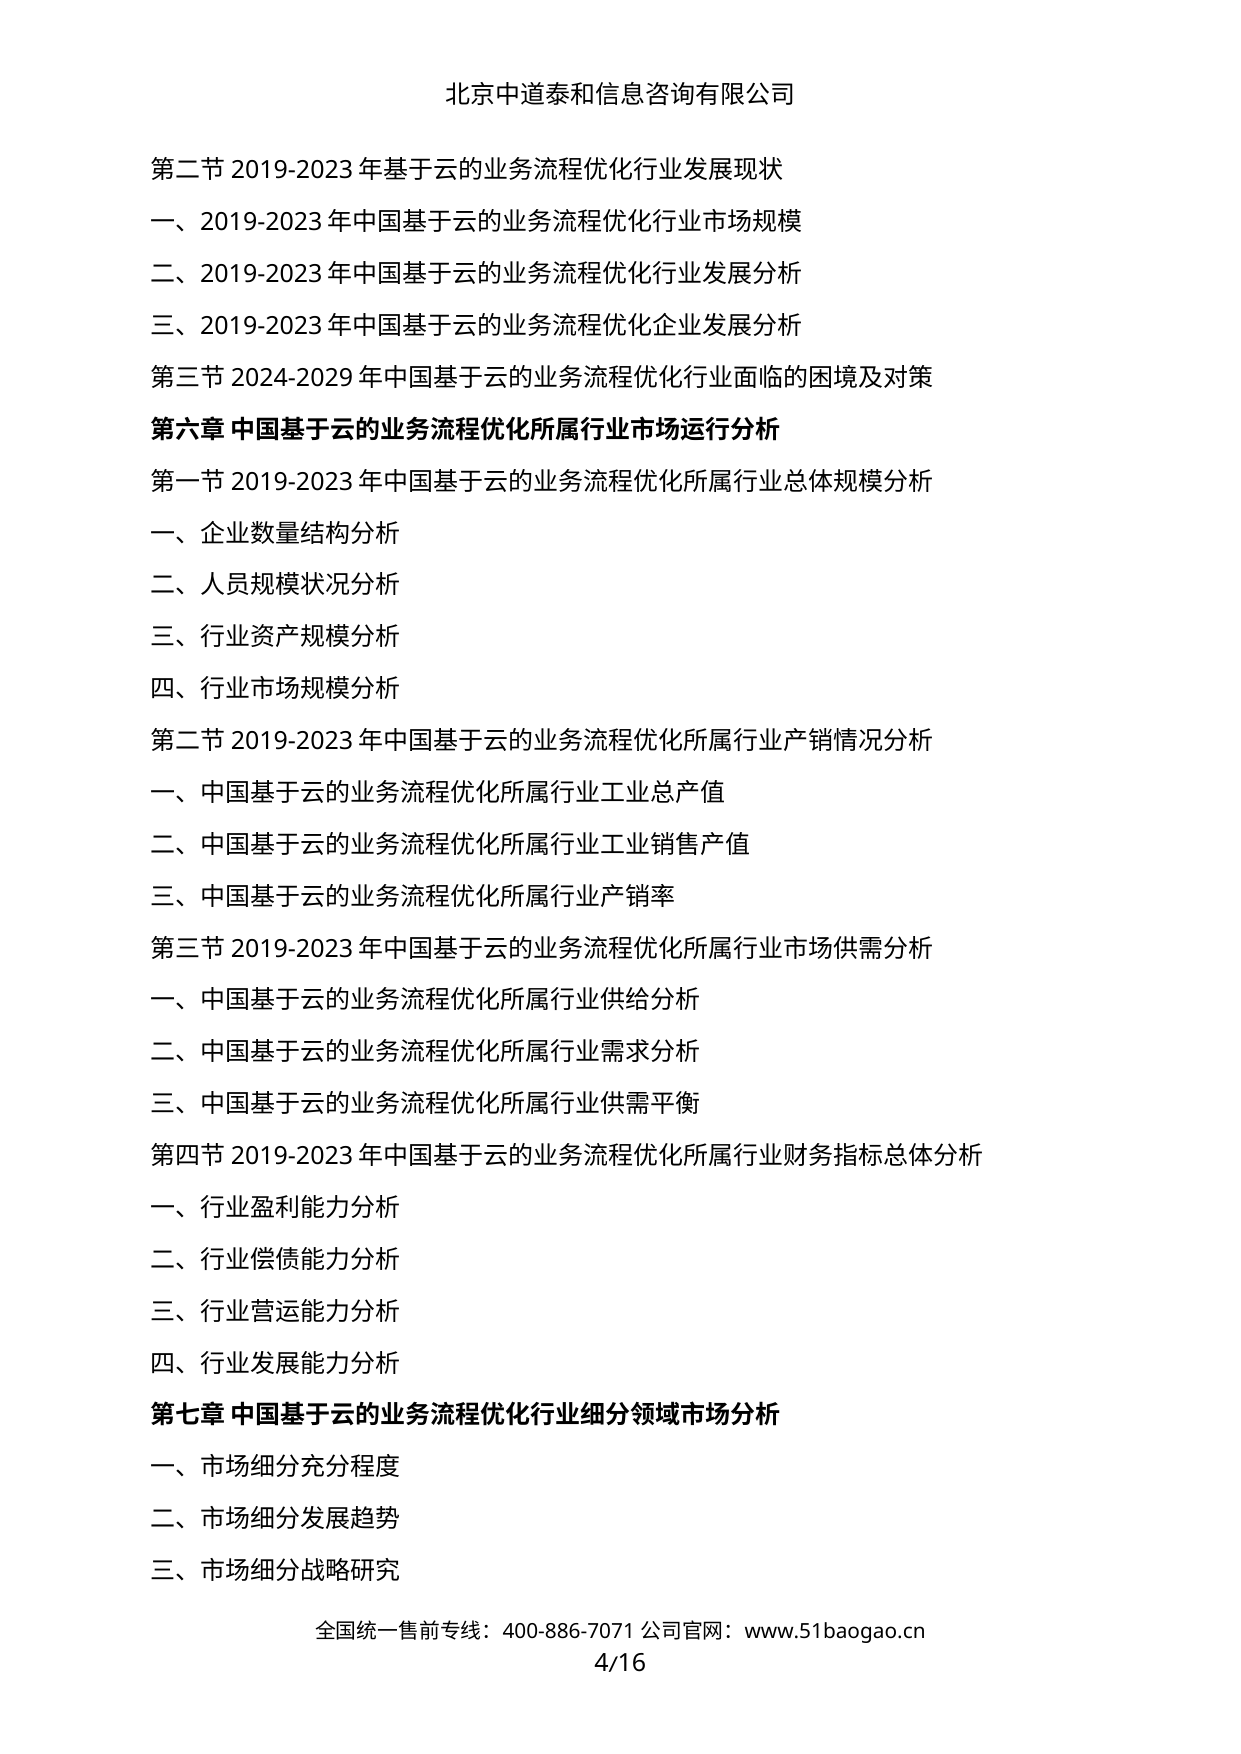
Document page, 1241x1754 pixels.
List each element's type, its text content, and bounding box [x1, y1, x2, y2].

text 第三节 2019-2023年中国基于云的业务流程优化所属行业市场供需分析 [150, 928, 1090, 964]
text 第三节 2024-2029年中国基于云的业务流程优化行业面临的困境及对策 [150, 357, 1090, 394]
text 三、行业营运能力分析 [150, 1291, 1090, 1327]
text 第一节 2019-2023年中国基于云的业务流程优化所属行业总体规模分析 [150, 461, 1090, 497]
text 一、中国基于云的业务流程优化所属行业供给分析 [150, 980, 1090, 1016]
text 二、中国基于云的业务流程优化所属行业工业销售产值 [150, 824, 1090, 861]
text 二、人员规模状况分析 [150, 565, 1090, 601]
text 二、2019-2023年中国基于云的业务流程优化行业发展分析 [150, 254, 1090, 290]
text 第六章 中国基于云的业务流程优化所属行业市场运行分析 [150, 409, 1090, 446]
text 三、中国基于云的业务流程优化所属行业产销率 [150, 876, 1090, 912]
text 第四节 2019-2023年中国基于云的业务流程优化所属行业财务指标总体分析 [150, 1136, 1090, 1172]
text 三、2019-2023年中国基于云的业务流程优化企业发展分析 [150, 306, 1090, 342]
text 二、行业偿债能力分析 [150, 1239, 1090, 1276]
text 四、行业市场规模分析 [150, 669, 1090, 705]
text 一、2019-2023年中国基于云的业务流程优化行业市场规模 [150, 202, 1090, 238]
text 一、行业盈利能力分析 [150, 1187, 1090, 1224]
text 第二节 2019-2023年基于云的业务流程优化行业发展现状 [150, 150, 1090, 186]
text 二、市场细分发展趋势 [150, 1499, 1090, 1535]
text 第七章 中国基于云的业务流程优化行业细分领域市场分析 [150, 1395, 1090, 1431]
text 三、行业资产规模分析 [150, 617, 1090, 653]
text 四、行业发展能力分析 [150, 1343, 1090, 1379]
text 第二节 2019-2023年中国基于云的业务流程优化所属行业产销情况分析 [150, 721, 1090, 757]
text 二、中国基于云的业务流程优化所属行业需求分析 [150, 1032, 1090, 1068]
text 一、中国基于云的业务流程优化所属行业工业总产值 [150, 772, 1090, 809]
text 三、市场细分战略研究 [150, 1551, 1090, 1587]
text 三、中国基于云的业务流程优化所属行业供需平衡 [150, 1084, 1090, 1120]
text 一、企业数量结构分析 [150, 513, 1090, 549]
text 一、市场细分充分程度 [150, 1447, 1090, 1483]
